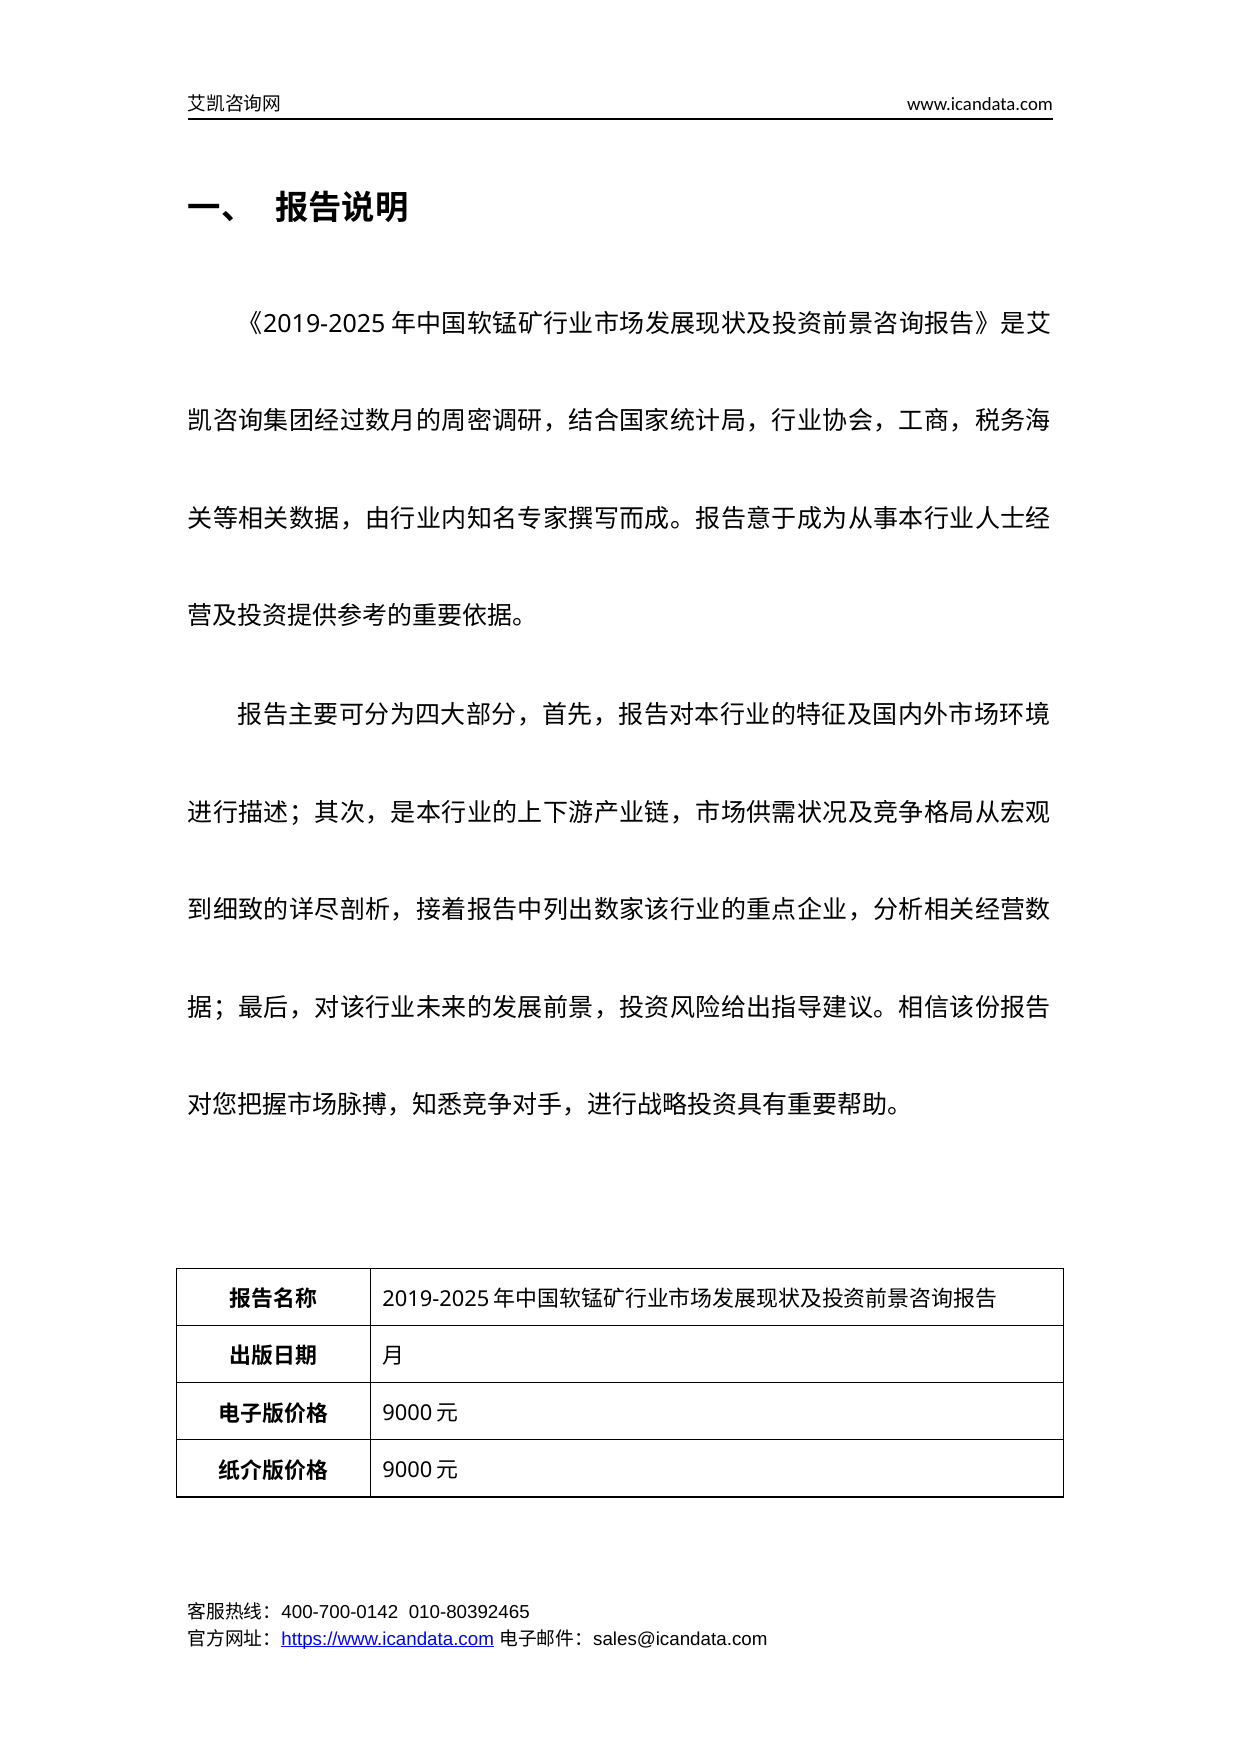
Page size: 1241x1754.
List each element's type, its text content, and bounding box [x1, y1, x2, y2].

table_cell 电子版价格 [177, 1383, 370, 1439]
table_header 2019-2025年中国软锰矿行业市场发展现状及投资前景咨询报告 [371, 1269, 1063, 1325]
subtitle 报告说明 [187, 172, 1053, 237]
table_cell 9000元 [371, 1440, 1063, 1496]
table_cell 纸介版价格 [177, 1440, 370, 1496]
table_cell 出版日期 [177, 1326, 370, 1382]
table_cell 月 [371, 1326, 1063, 1382]
table_cell 9000元 [371, 1383, 1063, 1439]
text 《2019-2025年中国软锰矿行业市场发展现状及投资前景咨询报告》是艾凯咨询集团经过数月的周密调研，结合国家统计局，行业协会，工商，税务海关等相关数据，由行业内知名专家撰写而成。报告意于成为从事本行业人士经营及投资提供参考的重要依据。 [187, 289, 1053, 646]
table_header 报告名称 [177, 1269, 370, 1325]
text 报告主要可分为四大部分，首先，报告对本行业的特征及国内外市场环境进行描述；其次，是本行业的上下游产业链，市场供需状况及竞争格局从宏观到细致的详尽剖析，接着报告中列出数家该行业的重点企业，分析相关经营数据；最后，对该行业未来的发展前景，投资风险给出指导建议。相信该份报告对您把握市场脉搏，知悉竞争对手，进行战略投资具有重要帮助。 [187, 681, 1053, 1136]
